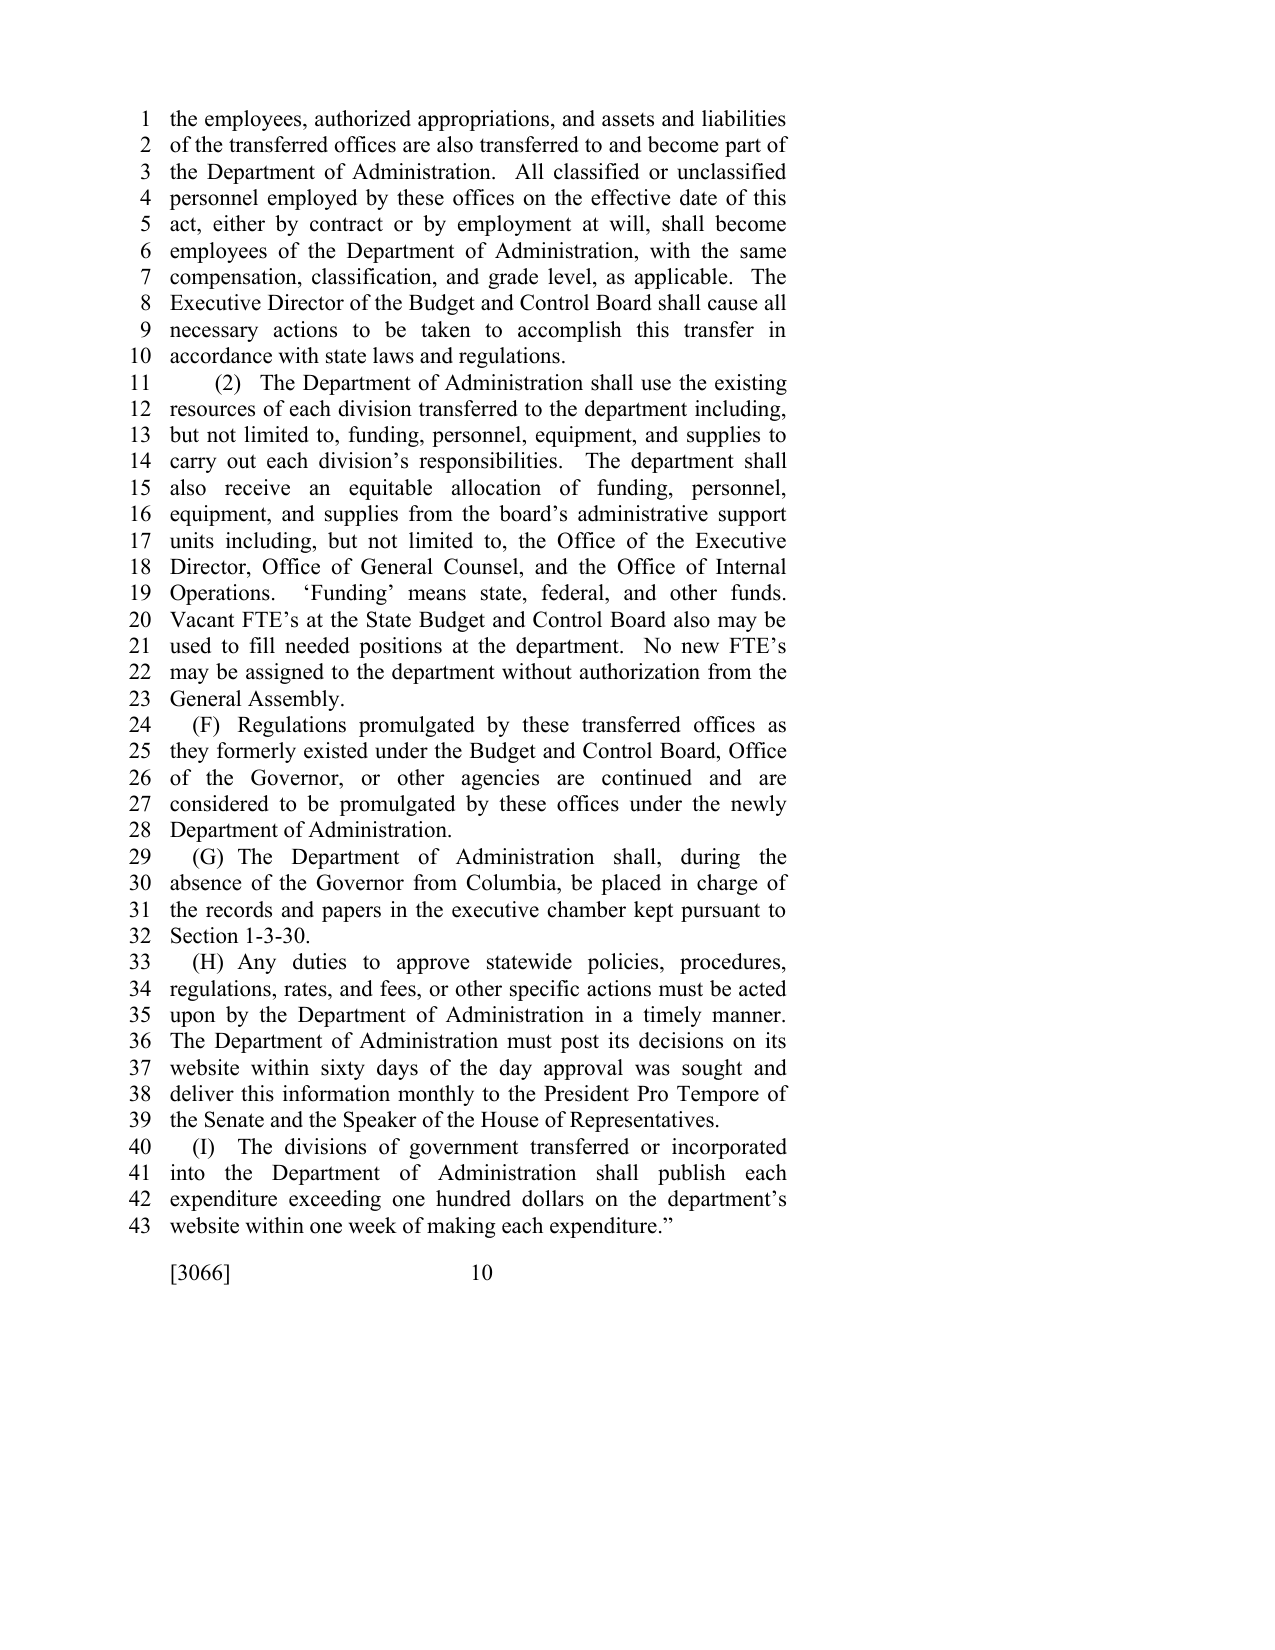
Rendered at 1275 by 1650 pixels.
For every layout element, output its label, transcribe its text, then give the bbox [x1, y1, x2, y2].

text (2) The Department of Administration shall use the existing resources of each division transferred to the department including, but not limited to, funding, personnel, equipment, and supplies to carry out each division’s responsibilities. The department shall also receive an equitable allocation of funding, personnel, equipment, and supplies from the board’s administrative support units including, but not limited to, the Office of the Executive Director, Office of General Counsel, and the Office of Internal Operations. ‘Funding’ means state, federal, and other funds. Vacant FTE’s at the State Budget and Control Board also may be used to fill needed positions at the department. No new FTE’s may be assigned to the department without authorization from the General Assembly. [169, 368, 787, 711]
text (I) The divisions of government transferred or incorporated into the Department of Administration shall publish each expenditure exceeding one hundred dollars on the department’s website within one week of making each expenditure.” [169, 1133, 787, 1238]
text (H) Any duties to approve statewide policies, procedures, regulations, rates, and fees, or other specific actions must be acted upon by the Department of Administration in a timely manner. The Department of Administration must post its decisions on its website within sixty days of the day approval was sought and deliver this information monthly to the President Pro Tempore of the Senate and the Speaker of the House of Representatives. [169, 948, 787, 1133]
text (F) Regulations promulgated by these transferred offices as they formerly existed under the Budget and Control Board, Office of the Governor, or other agencies are continued and are considered to be promulgated by these offices under the newly Department of Administration. [169, 711, 787, 843]
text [169, 105, 787, 368]
text (G) The Department of Administration shall, during the absence of the Governor from Columbia, be placed in charge of the records and papers in the executive chamber kept pursuant to Section 1-3-30. [169, 843, 787, 948]
